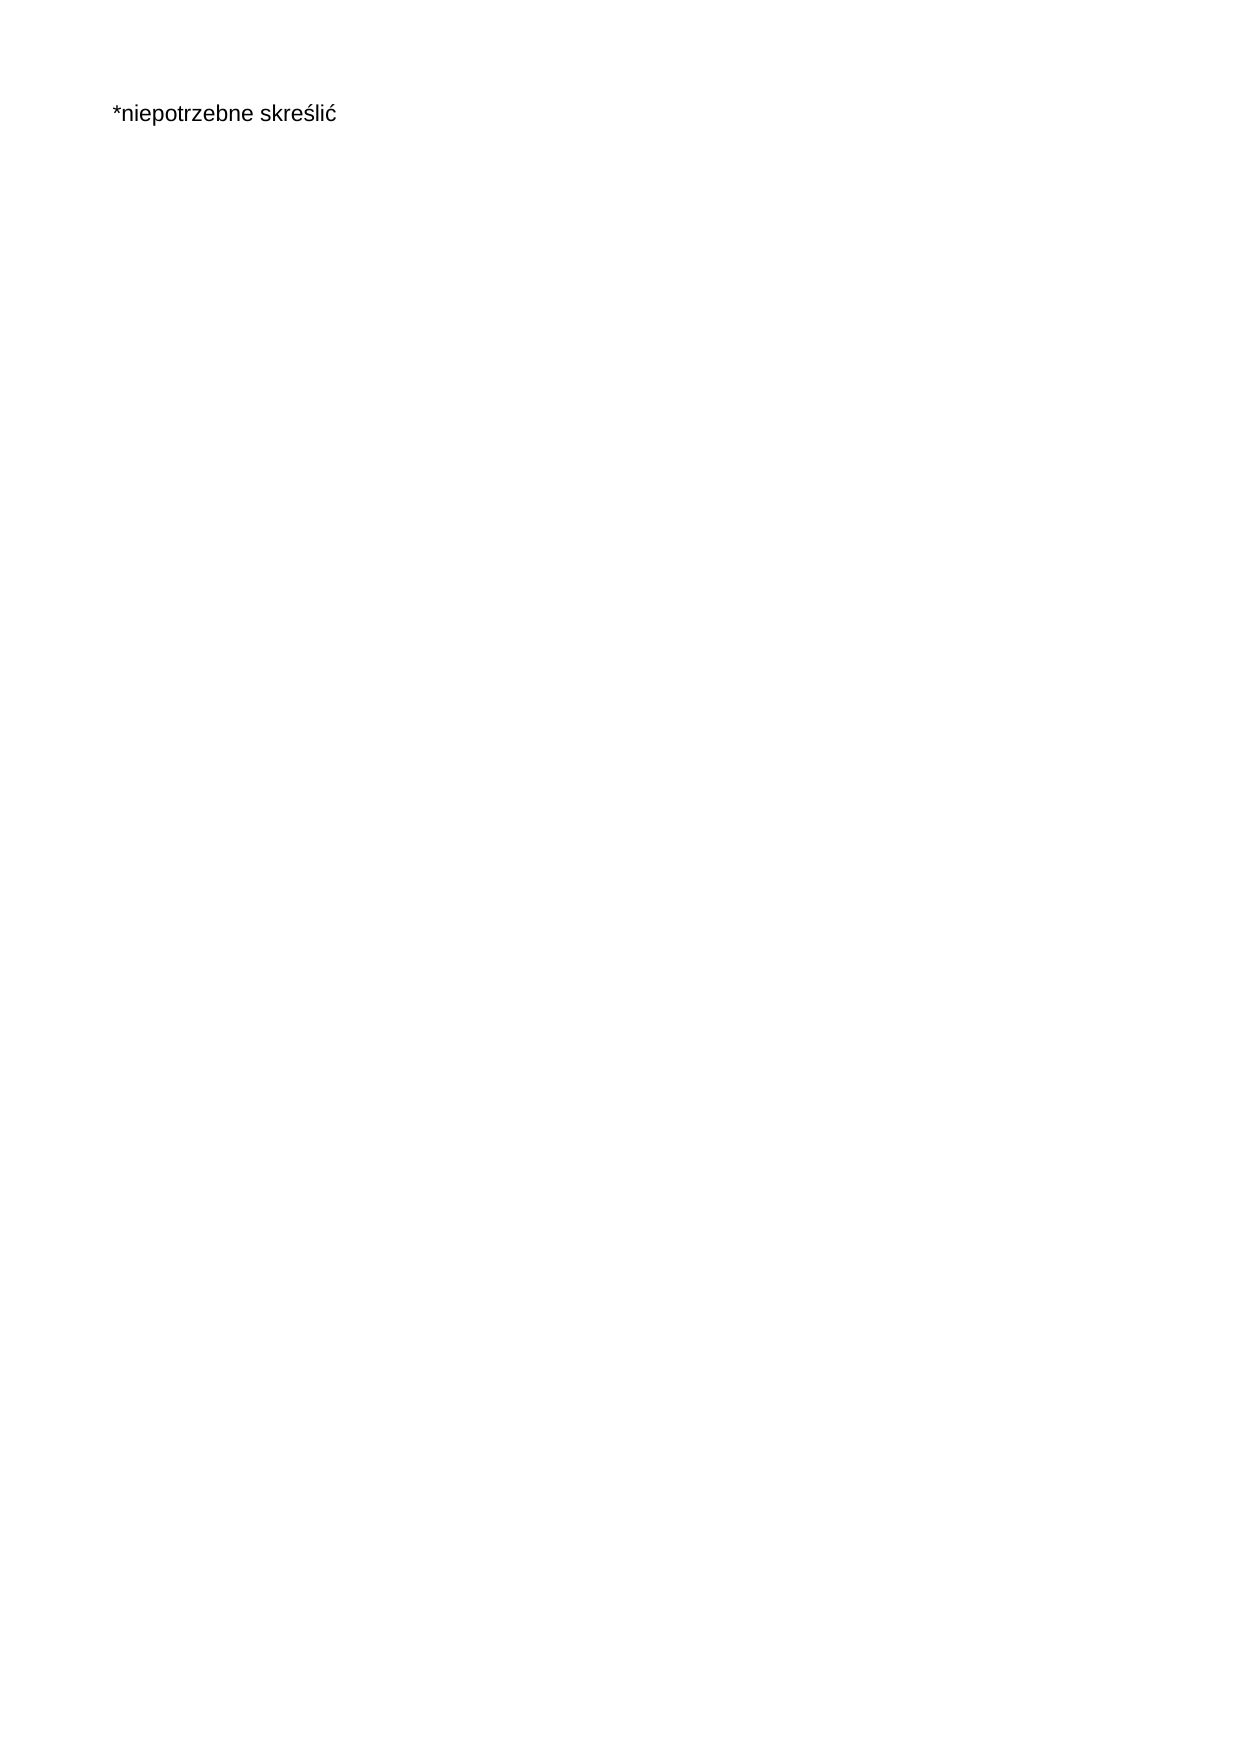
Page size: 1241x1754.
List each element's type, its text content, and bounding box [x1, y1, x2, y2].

text *niepotrzebne skreślić [112, 100, 1137, 127]
